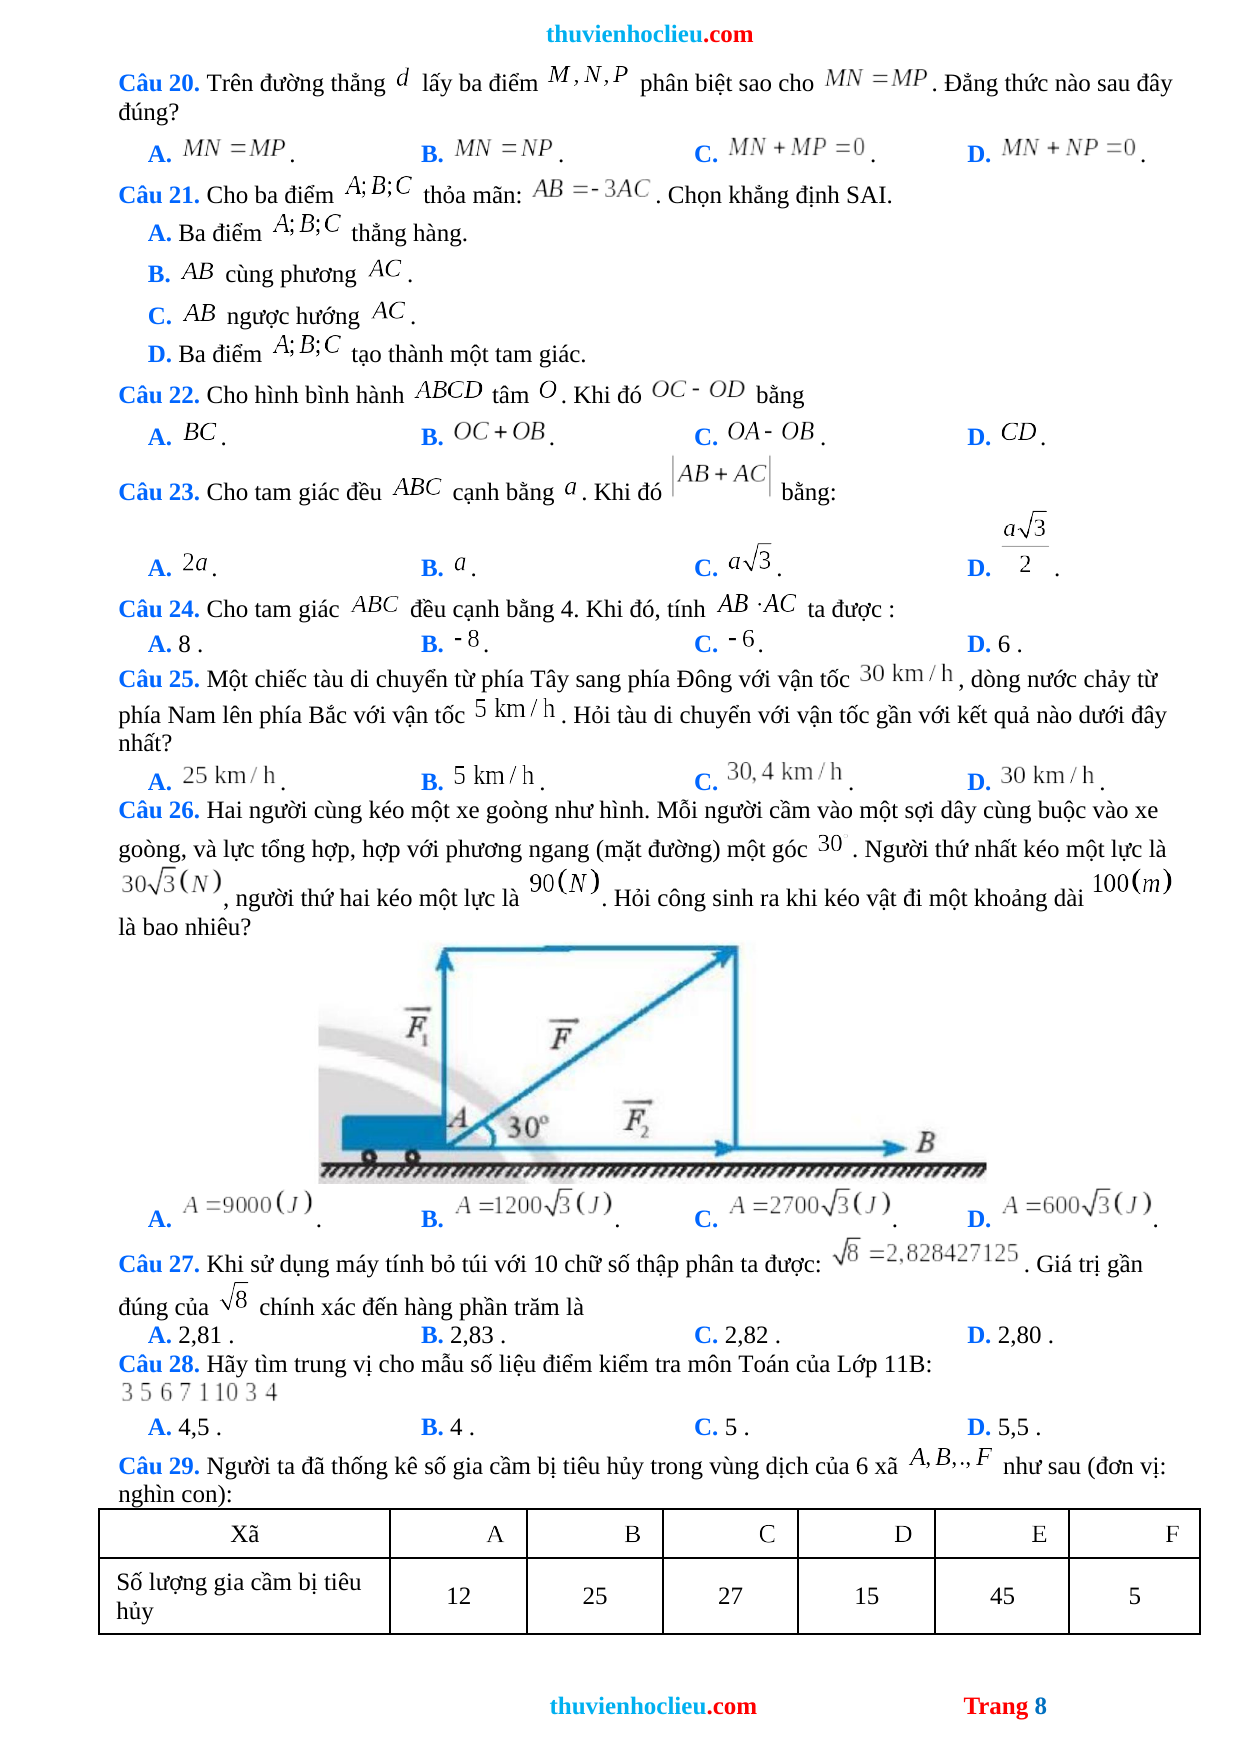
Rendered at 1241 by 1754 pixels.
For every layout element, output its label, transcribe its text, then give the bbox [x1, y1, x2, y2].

table_cell 5 [1070, 1559, 1199, 1633]
table_header [391, 1510, 526, 1557]
text A. Ba điểm thẳng hàng. [118, 209, 1181, 247]
table_header Xã [100, 1510, 389, 1557]
table_header [936, 1510, 1068, 1557]
table_cell 27 [664, 1559, 797, 1633]
text Câu 24. Cho tam giác đều cạnh bằng 4. Khi đó, tính ta được : [118, 582, 1181, 623]
text A. 8 . B. . C. . D. 6 . [118, 623, 1181, 658]
table_cell Số lượng gia cầm bị tiêu hủy [100, 1559, 389, 1633]
text A. . B. . C. . D. . [118, 1184, 1181, 1233]
table_header [664, 1510, 797, 1557]
text Câu 25. Một chiếc tàu di chuyển từ phía Tây sang phía Đông với vận tốc , dòng nước chảy từ phía Nam lên phía Bắc với vận tốc . Hỏi tàu di chuyển với vận tốc gần với kết quả nào dưới đây nhất? [118, 658, 1181, 757]
table_header [528, 1510, 662, 1557]
text A. . B. . C. . D. . [118, 506, 1181, 582]
text A. 2,81 . B. 2,83 . C. 2,82 . D. 2,80 . [118, 1321, 1181, 1349]
table_header [1070, 1510, 1199, 1557]
text A. . B. . C. . D. . [118, 757, 1181, 795]
text Câu 20. Trên đường thẳng lấy ba điểm phân biệt sao cho . Đẳng thức nào sau đây đúng? [118, 59, 1181, 126]
text C. ngược hướng . [118, 288, 1181, 330]
table_cell 12 [391, 1559, 526, 1633]
table_cell 45 [936, 1559, 1068, 1633]
text A. 4,5 . B. 4 . C. 5 . D. 5,5 . [118, 1412, 1181, 1441]
text A. . B. . C. . D. . [118, 126, 1181, 167]
text Câu 27. Khi sử dụng máy tính bỏ túi với 10 chữ số thập phân ta được: . Giá trị gần đúng của chính xác đến hàng phần trăm là [118, 1233, 1181, 1321]
text B. cùng phương . [118, 247, 1181, 288]
text Câu 28. Hãy tìm trung vị cho mẫu số liệu điểm kiểm tra môn Toán của Lớp 11B: [118, 1349, 1181, 1378]
text A. . B. . C. . D. . [118, 409, 1181, 451]
table_cell 15 [799, 1559, 934, 1633]
table_cell 25 [528, 1559, 662, 1633]
text Câu 21. Cho ba điểm thỏa mãn: . Chọn khẳng định SAI. [118, 167, 1181, 209]
text Câu 22. Cho hình bình hành tâm . Khi đó bằng [118, 368, 1181, 409]
picture [309, 940, 991, 1184]
table_header [799, 1510, 934, 1557]
text Câu 23. Cho tam giác đều cạnh bằng . Khi đó bằng: [118, 451, 1181, 506]
text Câu 26. Hai người cùng kéo một xe goòng như hình. Mỗi người cầm vào một sợi dây cùng buộc vào xe goòng, và lực tổng hợp, hợp với phương ngang (mặt đường) một góc . Người thứ nhất kéo một lực là , người thứ hai kéo một lực là . Hỏi công sinh ra khi kéo vật đi một khoảng dài là bao nhiêu? [118, 795, 1181, 940]
text D. Ba điểm tạo thành một tam giác. [118, 330, 1181, 368]
text Câu 29. Người ta đã thống kê số gia cầm bị tiêu hủy trong vùng dịch của 6 xã như sau (đơn vị: nghìn con): [118, 1441, 1181, 1508]
